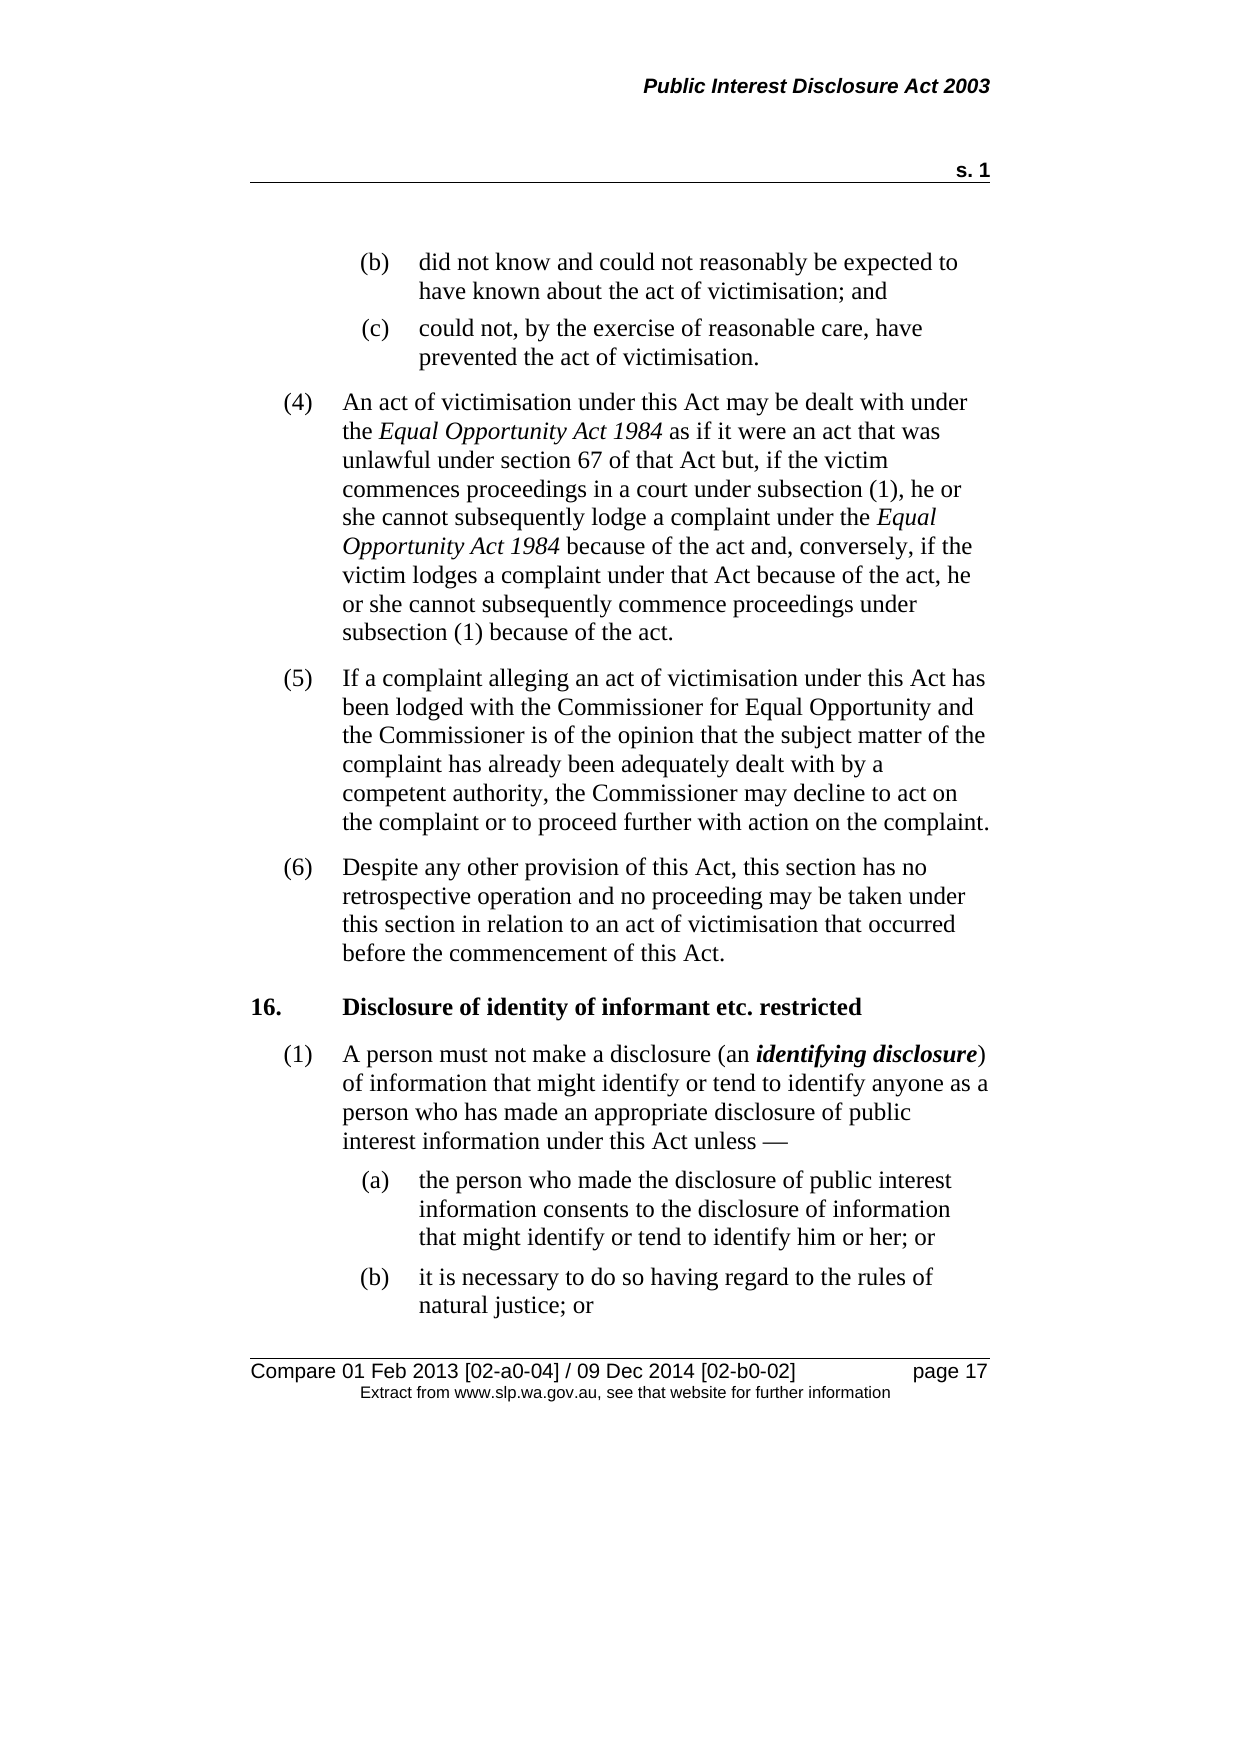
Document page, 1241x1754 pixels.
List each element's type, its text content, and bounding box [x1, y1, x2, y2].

text (6) Despite any other provision of this Act, this section has no retrospective operation and no proceeding may be taken under this section in relation to an act of victimisation that occurred before the commencement of this Act. [250, 852, 990, 967]
text (5) If a complaint alleging an act of victimisation under this Act has been lodged with the Commissioner for Equal Opportunity and the Commissioner is of the opinion that the subject matter of the complaint has already been adequately dealt with by a competent authority, the Commissioner may decline to act on the complaint or to proceed further with action on the complaint. [250, 663, 990, 835]
subtitle 16. Disclosure of identity of informant etc. restricted [250, 992, 990, 1021]
text (a) the person who made the disclosure of public interest information consents to the disclosure of information that might identify or tend to identify him or her; or [250, 1165, 990, 1251]
text (b) did not know and could not reasonably be expected to have known about the act of victimisation; and [250, 247, 990, 305]
text (c) could not, by the exercise of reasonable care, have prevented the act of victimisation. [250, 313, 990, 371]
text (b) it is necessary to do so having regard to the rules of natural justice; or [250, 1262, 990, 1319]
text (1) A person must not make a disclosure (an identifying disclosure) of information that might identify or tend to identify anyone as a person who has made an appropriate disclosure of public interest information under this Act unless — [250, 1039, 990, 1154]
text (4) An act of victimisation under this Act may be dealt with under the Equal Opportunity Act 1984 as if it were an act that was unlawful under section 67 of that Act but, if the victim commences proceedings in a court under subsection (1), he or she cannot subsequently lodge a complaint under the Equal Opportunity Act 1984 because of the act and, conversely, if the victim lodges a complaint under that Act because of the act, he or she cannot subsequently commence proceedings under subsection (1) because of the act. [250, 387, 990, 646]
